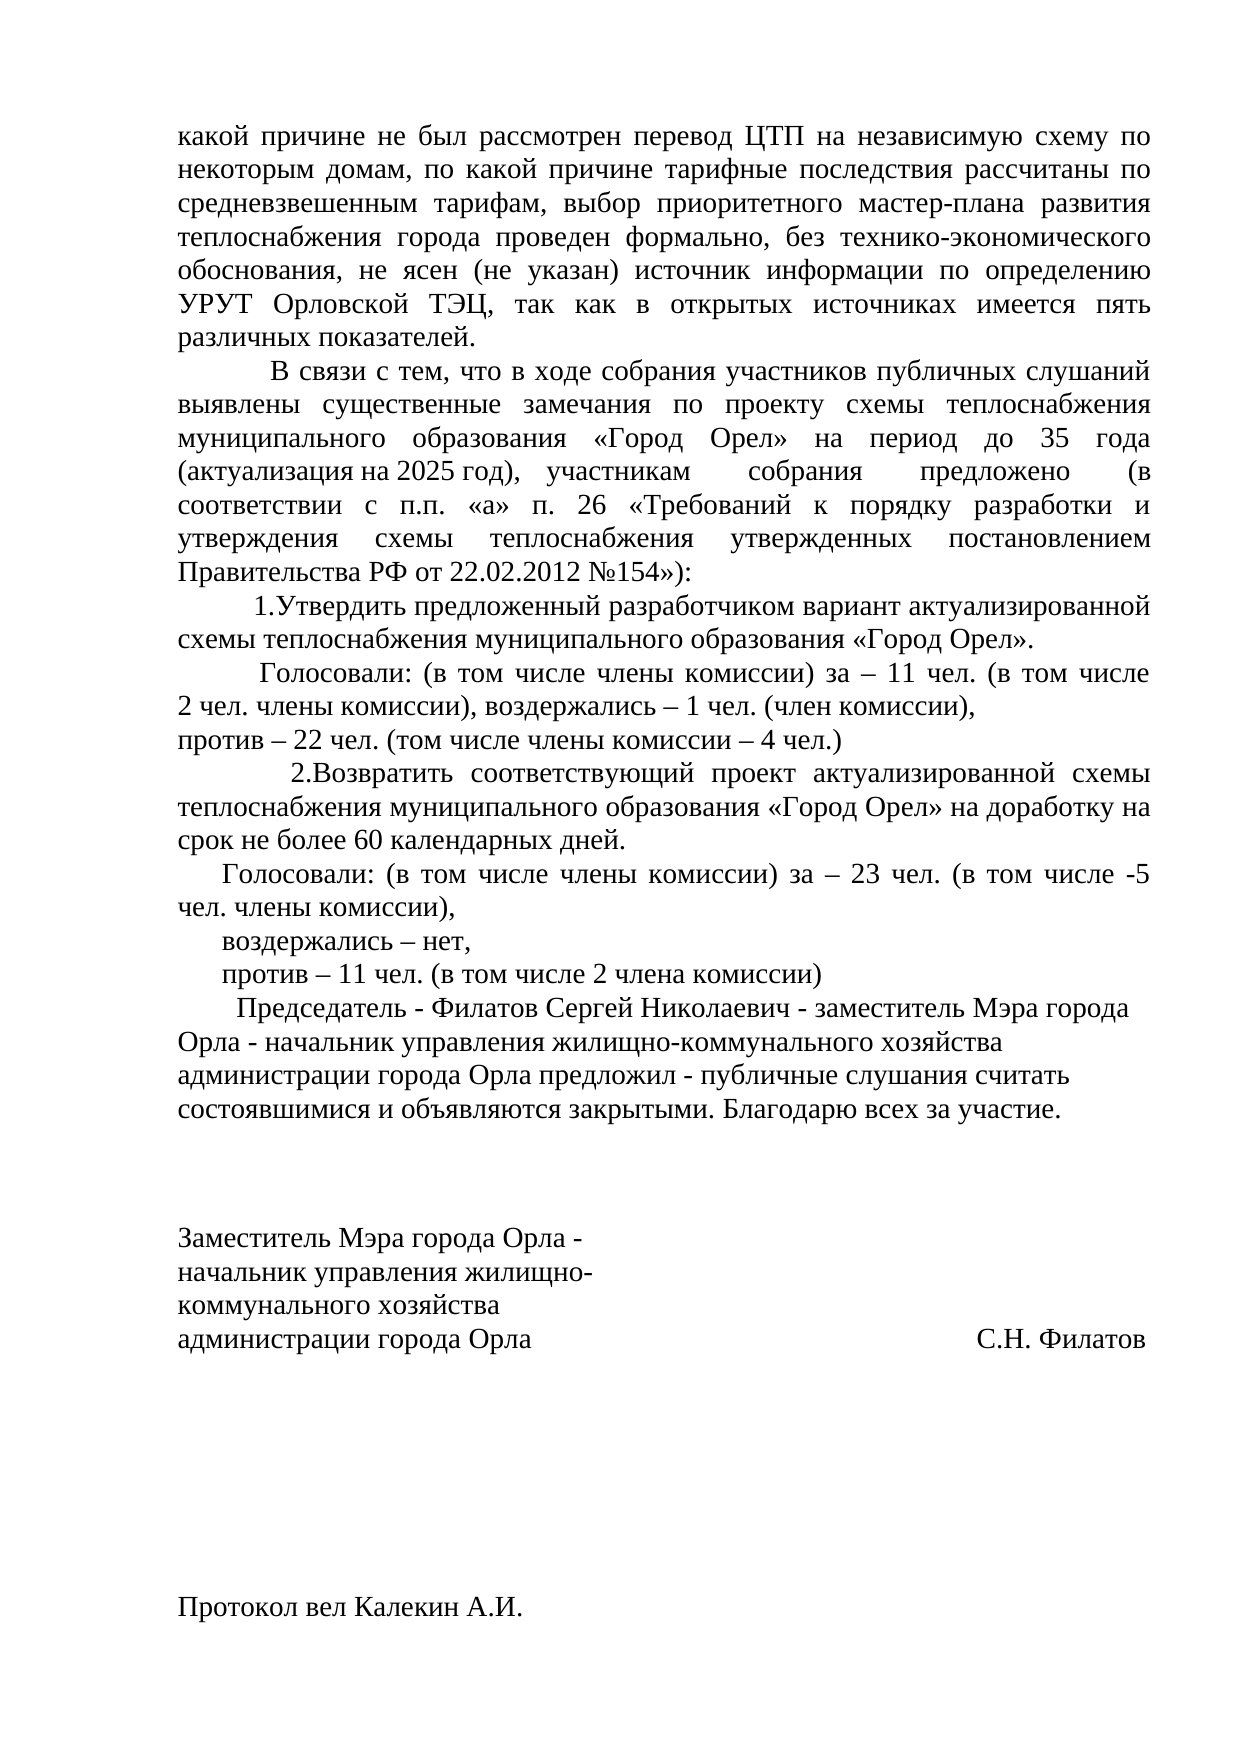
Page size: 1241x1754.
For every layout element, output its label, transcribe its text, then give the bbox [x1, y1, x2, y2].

text 2.Возвратить соответствующий проект актуализированной схемы теплоснабжения муниципального образования «Город Орел» на доработку на срок не более 60 календарных дней. [177, 755, 1152, 856]
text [177, 118, 1152, 353]
text Заместитель Мэра города Орла - начальник управления жилищно- коммунального хозяйства администрации города Орла С.Н. Филатов [177, 1220, 1152, 1354]
text против – 22 чел. (том числе члены комиссии – 4 чел.) [177, 722, 1152, 755]
text Голосовали: (в том числе члены комиссии) за – 23 чел. (в том числе -5 чел. члены комиссии), [177, 856, 1152, 923]
text воздержались – нет, [177, 923, 1152, 957]
text Голосовали: (в том числе члены комиссии) за – 11 чел. (в том числе 2 чел. члены комиссии), воздержались – 1 чел. (член комиссии), [177, 655, 1152, 722]
text Протокол вел Калекин А.И. [177, 1589, 1152, 1623]
text Председатель - Филатов Сергей Николаевич - заместитель Мэра города Орла - начальник управления жилищно-коммунального хозяйства администрации города Орла предложил - публичные слушания считать состоявшимися и объявляются закрытыми. Благодарю всех за участие. [177, 990, 1152, 1153]
text 1.Утвердить предложенный разработчиком вариант актуализированной схемы теплоснабжения муниципального образования «Город Орел». [177, 588, 1152, 655]
text В связи с тем, что в ходе собрания участников публичных слушаний выявлены существенные замечания по проекту схемы теплоснабжения муниципального образования «Город Орел» на период до 35 года (актуализация на 2025 год), участникам собрания предложено (в соответствии с п.п. «а» п. 26 «Требований к порядку разработки и утверждения схемы теплоснабжения утвержденных постановлением Правительства РФ от 22.02.2012 №154»): [177, 353, 1152, 588]
text против – 11 чел. (в том числе 2 члена комиссии) [177, 957, 1152, 990]
